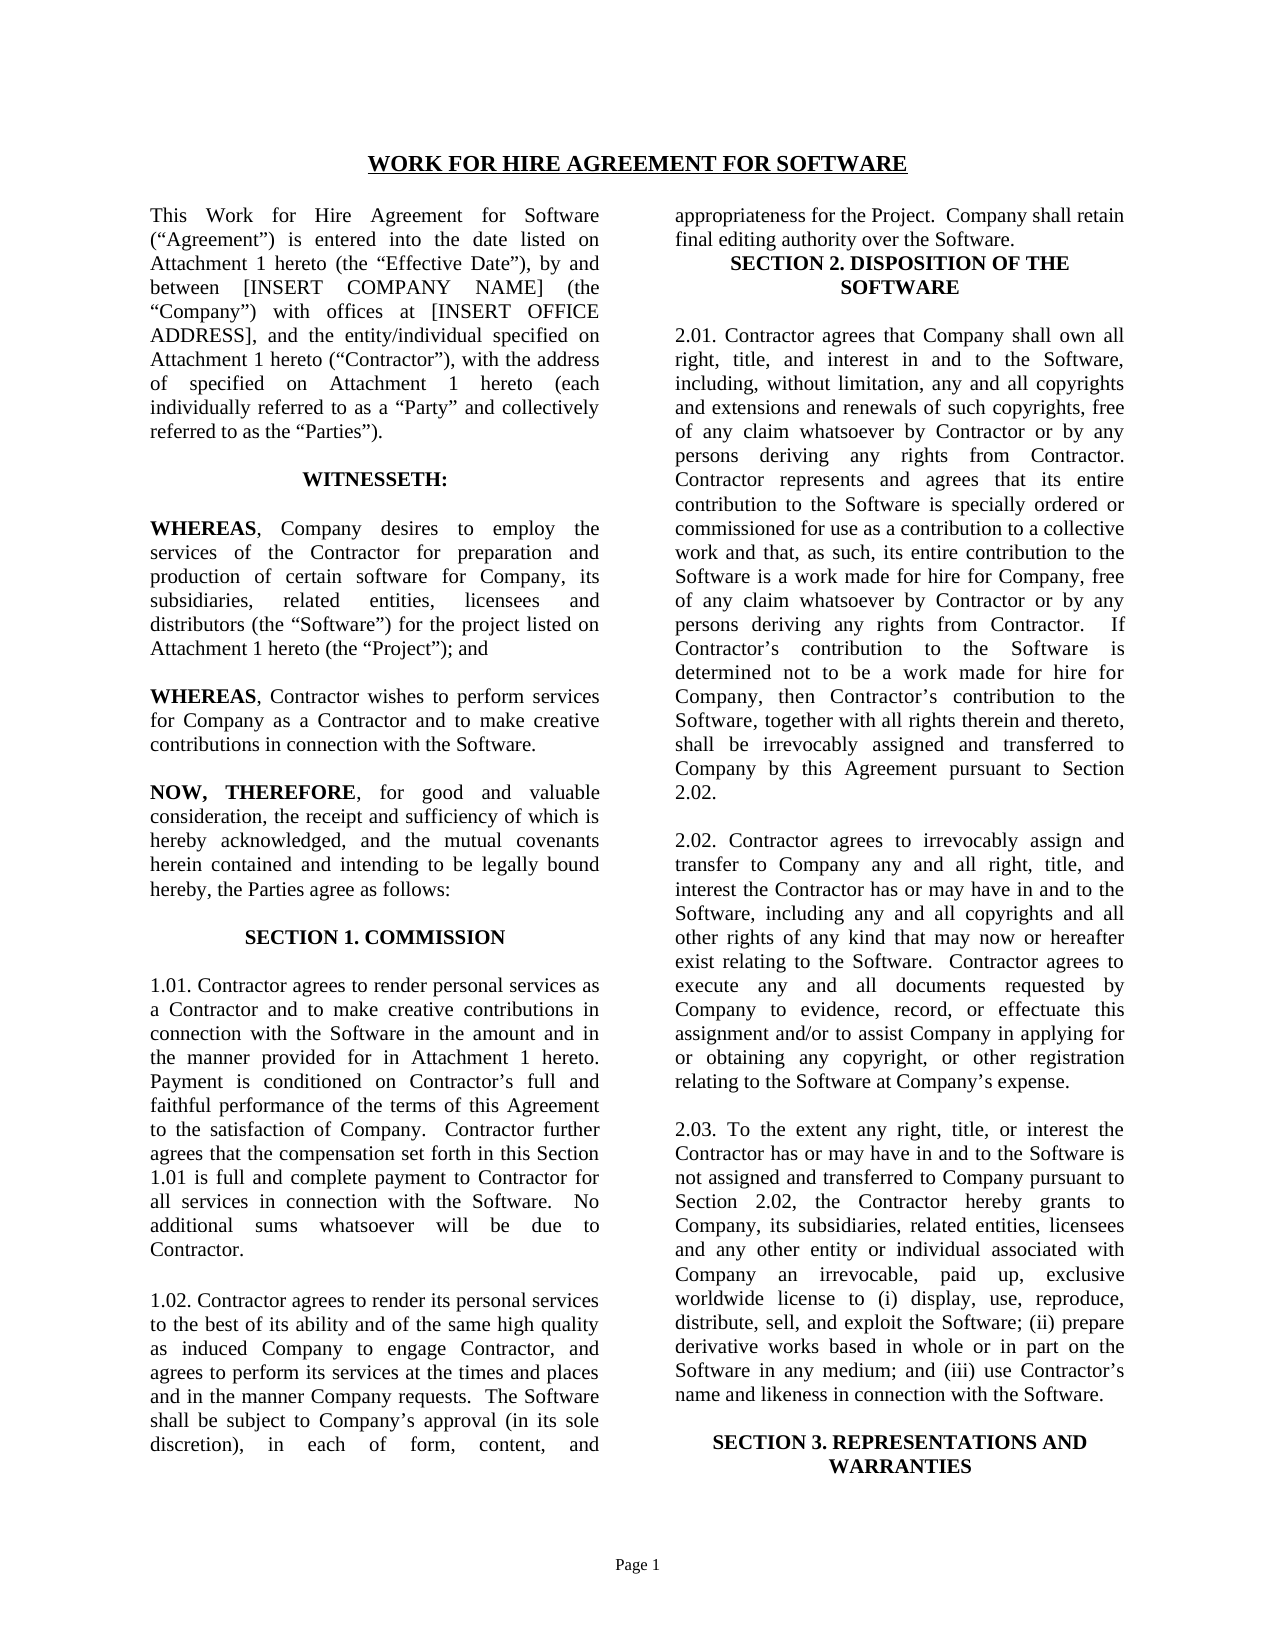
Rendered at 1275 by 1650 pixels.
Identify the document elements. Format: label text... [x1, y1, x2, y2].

text WORK FOR HIRE AGREEMENT FOR SOFTWARE [150, 150, 1125, 176]
text WHEREAS, Company desires to employ the services of the Contractor for preparation and production of certain sofare for Company, its subsidiaries, related entities, licensees and distributors (the “Software”) for the project listed on Attachment 1 hereto (the “Project”); and [150, 516, 600, 660]
text 2.03. To the extent any right, title, or interest the Contractor has or may have in and to the Software is not assigned and transferred to Company pursuant to Section 2.02, the Contractor hereby grants to Company, its subsidiaries, related entities, licensees and any other entity or individual associated with Company an irrevocable, paid up, exclusive worldwide license to (i) display, use, reproduce, distribute, sell, and exploit the Software; (ii) prepare derivative works based in whole or in part on the Software in any medium; and (iii) use Contractor’s name and likeness in connection with the Software. [675, 1117, 1125, 1406]
text SECTION 3. REPRESENTATIONS AND WARRANTIES [675, 1430, 1125, 1478]
text NOW, THEREFORE, for good and valuable consideration, the receipt and sufficiency of which is hereby acknowledged, and the mutual covenants herein contained and intending to be legally bound hereby, the Parties agree as follows: [150, 780, 600, 901]
text WITNESSETH: [150, 467, 600, 491]
text SECTION 2. DISPOSITION OF THE SOFTWARE [675, 251, 1125, 299]
text SECTION 1. COMMISSION [150, 924, 600, 949]
text This Work for Hire Agreement for Software (“Agreement”) is entered into the date listed on Attachment 1 hereto (the “Effective Date”), by and between [INSERT COMPANY NAME] (the “Company”) with offices at [INSERT OFFICE ADDRESS], and the entity/individual specified on Attachment 1 hereto (“Contractor”), with the address of specified on Attachment 1 hereto (each individually referred to as a “Party” and collectively referred to as the “Parties”). [150, 203, 600, 443]
text WHEREAS, Contractor wishes to perform services for Company as a Contractor and to make creative contributions in connection with the Software. [150, 684, 600, 756]
text 1.01. Contractor agrees to render personal services as a Contractor and to make creative contributions in connection with the Software in the amount and in the manner provided for in Attachment 1 hereto. Payment is conditioned on Contractor’s full and faithful performance of the terms of this Agreement to the satisfaction of Company. Contractor further agrees that the compensation set forth in this Section 1.01 is full and complete payment to Contractor for all services in connection with the Software. No additional sums whatsoever will be due to Contractor. [150, 973, 600, 1261]
text 2.02. Contractor agrees to irrevocably assign and transfer to Company any and all right, title, and interest the Contractor has or may have in and to the Software, including any and all copyrights and all other rights of any kind that may now or hereafter exist relating to the Software. Contractor agrees to execute any and all documents requested by Company to evidence, record, or effectuate this assignment and/or to assist Company in applying for or obtaining any copyright, or other registration relating to the Software at Company’s expense. [675, 828, 1125, 1093]
text 1.02. Contractor agrees to render its personal services to the best of its ability and of the same high quality as induced Company to engage Contractor, and agrees to perform its services at the times and places and in the manner Company requests. The Software shall be subject to Company’s approval (in its sole discretion), in each of form, content, and appropriateness for the Project. Company shall retain final editing authority over the Software. [150, 1288, 600, 1456]
text 2.01. Contractor agrees that Company shall own all right, title, and interest in and to the Software, including, without limitation, any and all copyrights and extensions and renewals of such copyrights, free of any claim whatsoever by Contractor or by any persons deriving any rights from Contractor. Contractor represents and agrees that its entire contribution to the Software is specially ordered or commissioned for use as a contribution to a collective work and that, as such, its entire contribution to the Software is a work made for hire for Company, free of any claim whatsoever by Contractor or by any persons deriving any rights from Contractor. If Contractor’s contribution to the Software is determined not to be a work made for hire for Company, then Contractor’s contribution to the Software, together with all rights therein and thereto, shall be irrevocably assigned and transferred to Company by this Agreement pursuant to Section 2.02. [675, 323, 1125, 804]
